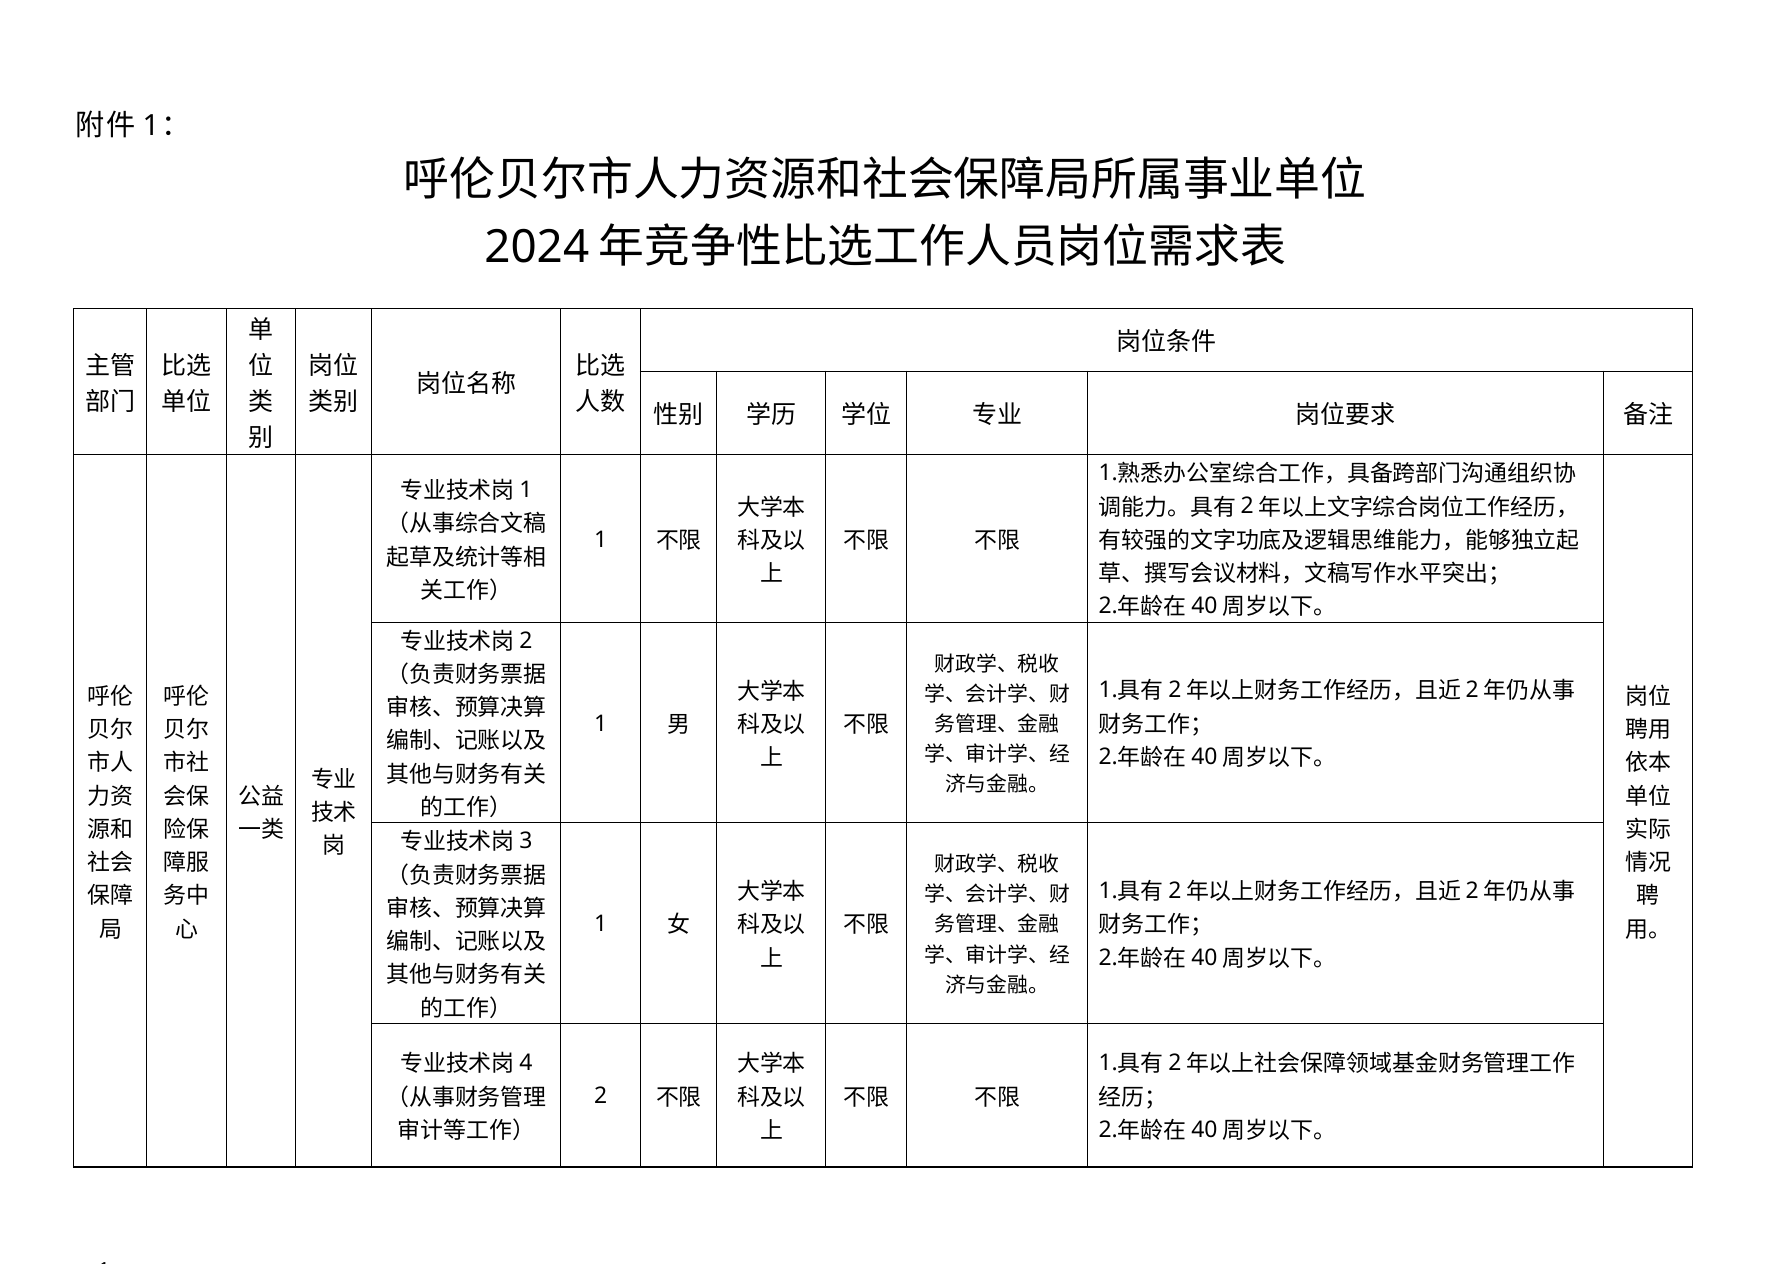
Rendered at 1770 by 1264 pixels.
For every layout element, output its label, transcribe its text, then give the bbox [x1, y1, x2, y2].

table_cell 大学本科及以上 [717, 1024, 825, 1166]
table_cell 不限 [641, 1024, 716, 1166]
table_cell 岗位聘用依本单位实际情况聘用。 [1604, 455, 1692, 1166]
table_cell 专业 技术 岗 [296, 455, 371, 1166]
table_header 主管 部门 [74, 309, 146, 454]
table_header 岗位类别 [296, 309, 371, 454]
text 2024年竞争性比选工作人员岗位需求表 [75, 209, 1695, 276]
table_cell 公益 一类 [227, 455, 295, 1166]
table_header 单位类别 [227, 309, 295, 454]
table_header 岗位条件 [641, 309, 1692, 371]
table_cell 性别 [641, 372, 716, 454]
table_cell 1.具有2年以上财务工作经历，且近2年仍从事财务工作； 2.年龄在40周岁以下。 [1088, 823, 1603, 1023]
table_cell 不限 [826, 1024, 906, 1166]
table_cell 1.具有2年以上社会保障领域基金财务管理工作经历； 2.年龄在40周岁以下。 [1088, 1024, 1603, 1166]
table_cell 大学本科及以上 [717, 623, 825, 822]
table_cell 学位 [826, 372, 906, 454]
table_cell 1.熟悉办公室综合工作，具备跨部门沟通组织协调能力。具有2年以上文字综合岗位工作经历，有较强的文字功底及逻辑思维能力，能够独立起草、撰写会议材料，文稿写作水平突出； 2.年龄在40周岁以下。 [1088, 455, 1603, 622]
table_cell 男 [641, 623, 716, 822]
table_cell 学历 [717, 372, 825, 454]
table_cell 1 [561, 623, 640, 822]
table_cell 不限 [826, 455, 906, 622]
table_cell 2 [561, 1024, 640, 1166]
table_cell 岗位要求 [1088, 372, 1603, 454]
table_cell 专业技术岗4 （从事财务管理审计等工作） [372, 1024, 560, 1166]
table_cell 财政学、税收学、会计学、财务管理、金融学、审计学、经济与金融。 [907, 623, 1087, 822]
table_cell 不限 [826, 623, 906, 822]
table_cell 专业技术岗1 （从事综合文稿起草及统计等相关工作） [372, 455, 560, 622]
table_cell 备注 [1604, 372, 1692, 454]
table_cell 不限 [907, 1024, 1087, 1166]
table_cell 呼伦贝尔市人力资源和社会保障局 [74, 455, 146, 1166]
table_header 比选 单位 [147, 309, 226, 454]
text 呼伦贝尔市人力资源和社会保障局所属事业单位 [75, 143, 1695, 209]
table_header 岗位名称 [372, 309, 560, 454]
text 附件1： [75, 104, 1695, 143]
table_cell 1.具有2年以上财务工作经历，且近2年仍从事财务工作； 2.年龄在40周岁以下。 [1088, 623, 1603, 822]
table_cell 1 [561, 455, 640, 622]
table_cell 专业技术岗3 （负责财务票据审核、预算决算编制、记账以及其他与财务有关的工作） [372, 823, 560, 1023]
table_header 比选人数 [561, 309, 640, 454]
table_cell 大学本科及以上 [717, 455, 825, 622]
table_cell 不限 [907, 455, 1087, 622]
table_cell 专业技术岗2 （负责财务票据审核、预算决算编制、记账以及其他与财务有关的工作） [372, 623, 560, 822]
table_cell 呼伦贝尔市社会保险保障服务中心 [147, 455, 226, 1166]
table_cell 女 [641, 823, 716, 1023]
table_cell 1 [561, 823, 640, 1023]
table_cell 财政学、税收学、会计学、财务管理、金融学、审计学、经济与金融。 [907, 823, 1087, 1023]
table_cell 不限 [826, 823, 906, 1023]
table_cell 大学本科及以上 [717, 823, 825, 1023]
table_cell 专业 [907, 372, 1087, 454]
table_cell 不限 [641, 455, 716, 622]
